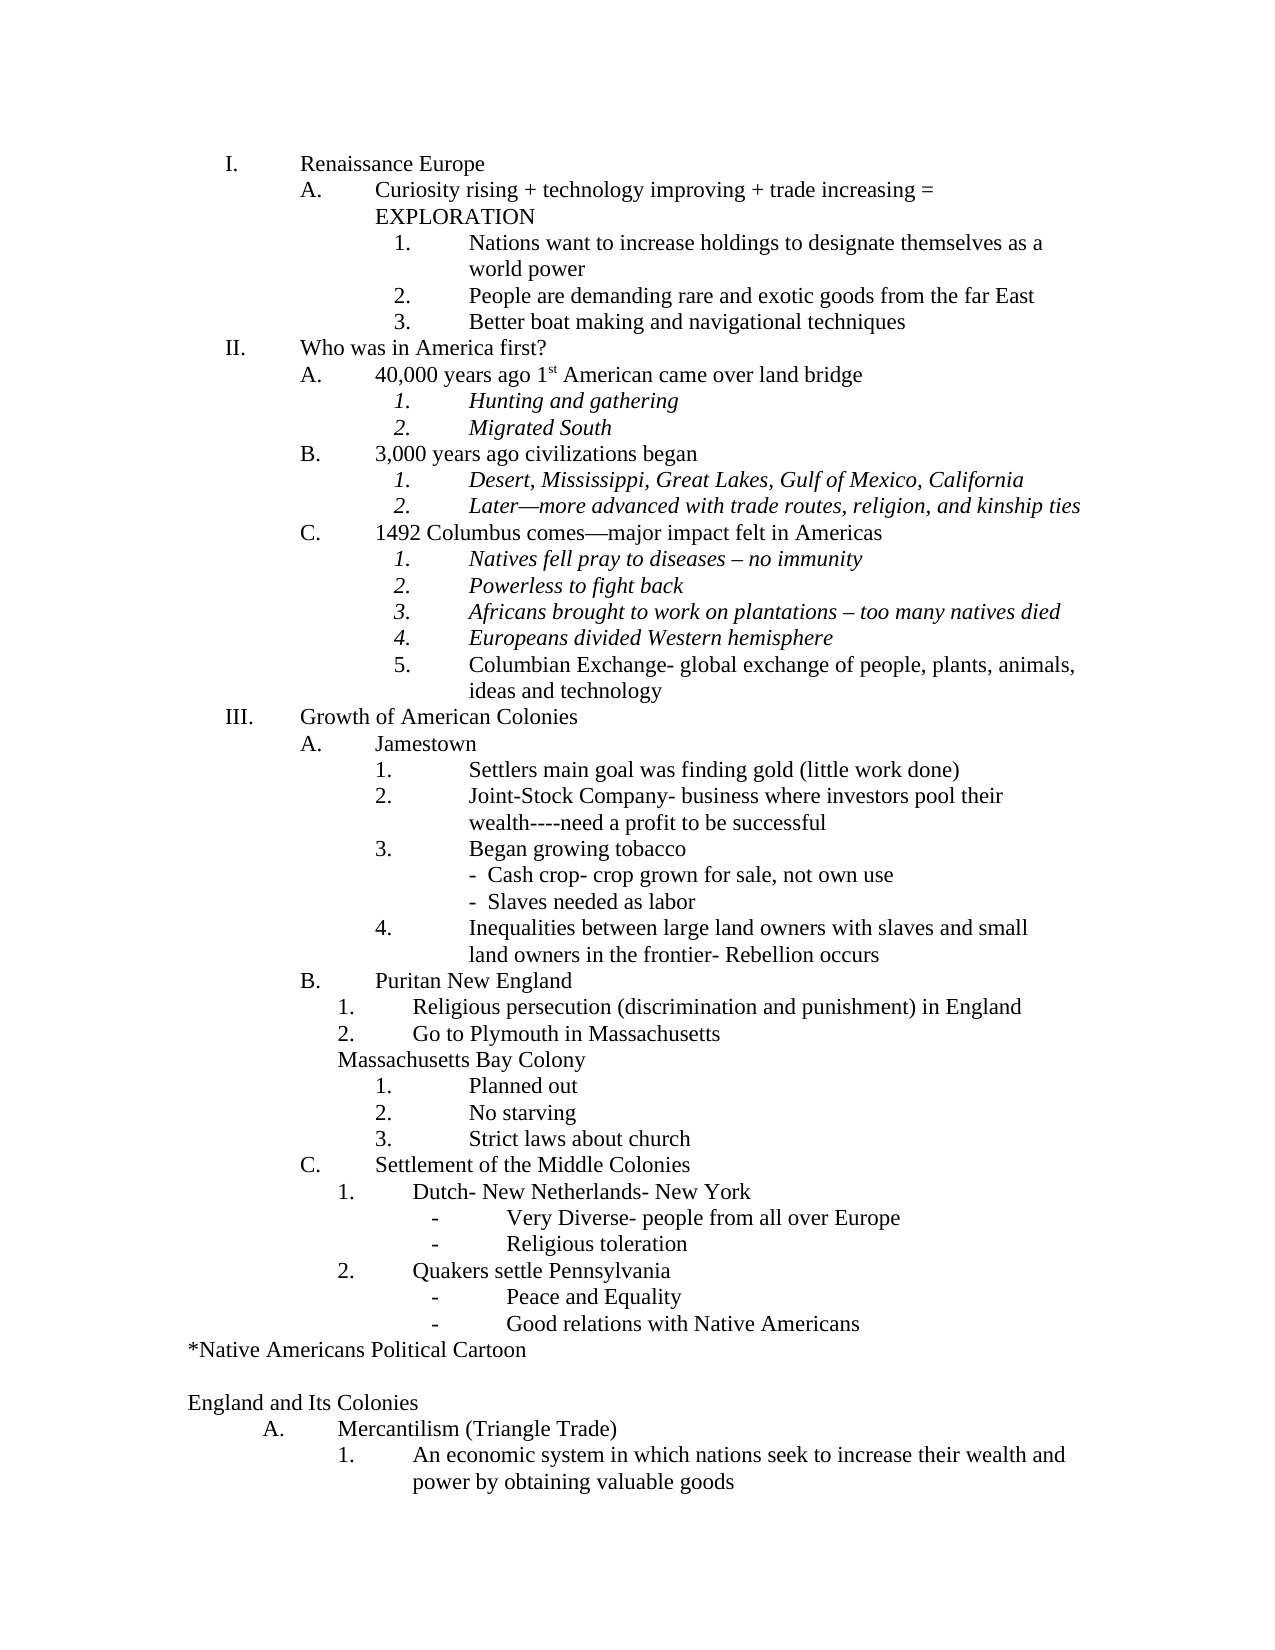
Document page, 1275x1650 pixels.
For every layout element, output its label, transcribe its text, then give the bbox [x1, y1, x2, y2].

text 4. Inequalities between large land owners with slaves and small [187, 914, 1087, 941]
list 3,000 years ago civilizations began [300, 440, 1087, 466]
text 1. An economic system in which nations seek to increase their wealth and power by obtaining valuable goods [337, 1441, 1087, 1494]
list Began growing tobacco [375, 835, 1087, 862]
text England and Its Colonies [187, 1389, 1087, 1415]
list Nations want to increase holdings to designate themselves as a world power [394, 229, 1087, 282]
list Growth of American Colonies [225, 703, 1087, 730]
list Later—more advanced with trade routes, religion, and kinship ties [394, 493, 1087, 519]
list Curiosity rising + technology improving + trade increasing = EXPLORATION [300, 176, 1087, 229]
list Hunting and gathering [394, 387, 1087, 413]
list Peace and Equality [431, 1283, 1087, 1309]
list Natives fell pray to diseases – no immunity [394, 545, 1087, 572]
list Joint-Stock Company- business where investors pool their wealth----need a profit to be successful [375, 782, 1087, 835]
list Go to Plymouth in Massachusetts [337, 1020, 1087, 1046]
list 40,000 years ago 1st American came over land bridge [300, 361, 1087, 387]
list No starving [375, 1099, 1087, 1125]
text land owners in the frontier- Rebellion occurs [187, 941, 1087, 967]
list Powerless to fight back [394, 572, 1087, 598]
list Settlement of the Middle Colonies [300, 1151, 1087, 1178]
list Puritan New England [300, 967, 1087, 993]
list Good relations with Native Americans [431, 1309, 1087, 1336]
text *Native Americans Political Cartoon [187, 1336, 1087, 1362]
list Desert, Mississippi, Great Lakes, Gulf of Mexico, California [394, 466, 1087, 493]
list Religious persecution (discrimination and punishment) in England [337, 993, 1087, 1020]
list Europeans divided Western hemisphere [394, 624, 1087, 651]
list 1492 Columbus comes—major impact felt in Americas [300, 519, 1087, 545]
list Dutch- New Netherlands- New York [337, 1178, 1087, 1204]
list Jamestown [300, 730, 1087, 756]
list Migrated South [394, 413, 1087, 440]
text Massachusetts Bay Colony [300, 1046, 1087, 1072]
text - Cash crop- crop grown for sale, not own use [469, 862, 1087, 888]
list Quakers settle Pennsylvania [337, 1257, 1087, 1283]
list Strict laws about church [375, 1125, 1087, 1151]
list Very Diverse- people from all over Europe [431, 1204, 1087, 1231]
list Religious toleration [431, 1231, 1087, 1257]
text A. Mercantilism (Triangle Trade) [262, 1415, 1087, 1441]
list Better boat making and navigational techniques [394, 308, 1087, 334]
text - Slaves needed as labor [469, 888, 1087, 914]
list Columbian Exchange- global exchange of people, plants, animals, ideas and technology [394, 651, 1087, 703]
list Renaissance Europe [225, 150, 1087, 176]
list Africans brought to work on plantations – too many natives died [394, 598, 1087, 624]
list Planned out [375, 1072, 1087, 1099]
list Who was in America first? [225, 334, 1087, 361]
list People are demanding rare and exotic goods from the far East [394, 282, 1087, 308]
list Settlers main goal was finding gold (little work done) [375, 756, 1087, 782]
